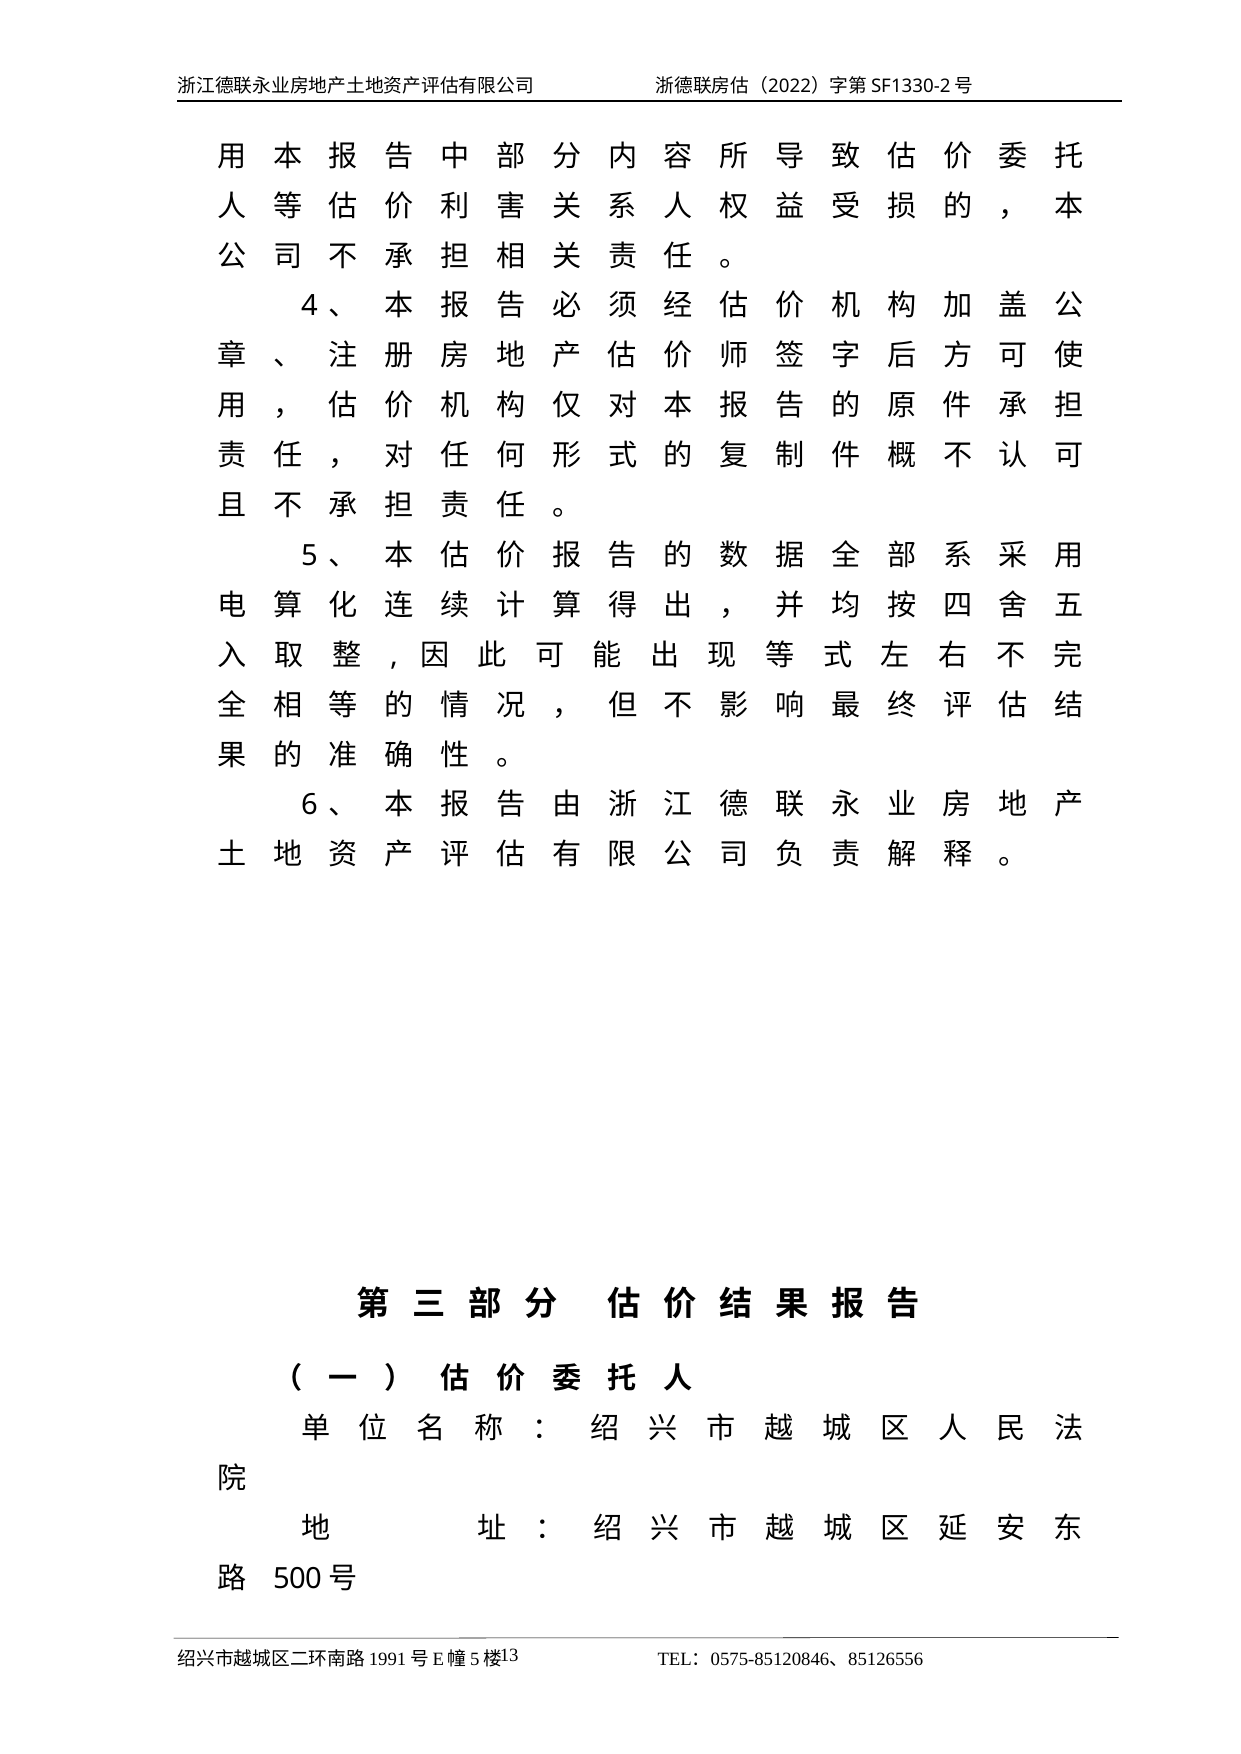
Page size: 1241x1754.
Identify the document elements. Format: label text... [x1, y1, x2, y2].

text 6、本报告由浙江德联永业房地产土地资产评估有限公司负责解释。 [211, 777, 1110, 877]
text 单位名称：绍兴市越城区人民法院 [211, 1401, 1110, 1501]
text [211, 128, 1110, 278]
text 5、本估价报告的数据全部系采用电算化连续计算得出，并均按四舍五入取整,因此可能出现等式左右不完全相等的情况，但不影响最终评估结果的准确性。 [211, 528, 1110, 777]
text 4、本报告必须经估价机构加盖公章、注册房地产估价师签字后方可使用，估价机构仅对本报告的原件承担责任，对任何形式的复制件概不认可且不承担责任。 [211, 278, 1110, 528]
subtitle 第三部分 估价结果报告 [189, 1276, 1110, 1326]
subtitle （一）估价委托人 [189, 1351, 1110, 1401]
text 地 址：绍兴市越城区延安东路500号 [211, 1501, 1110, 1600]
